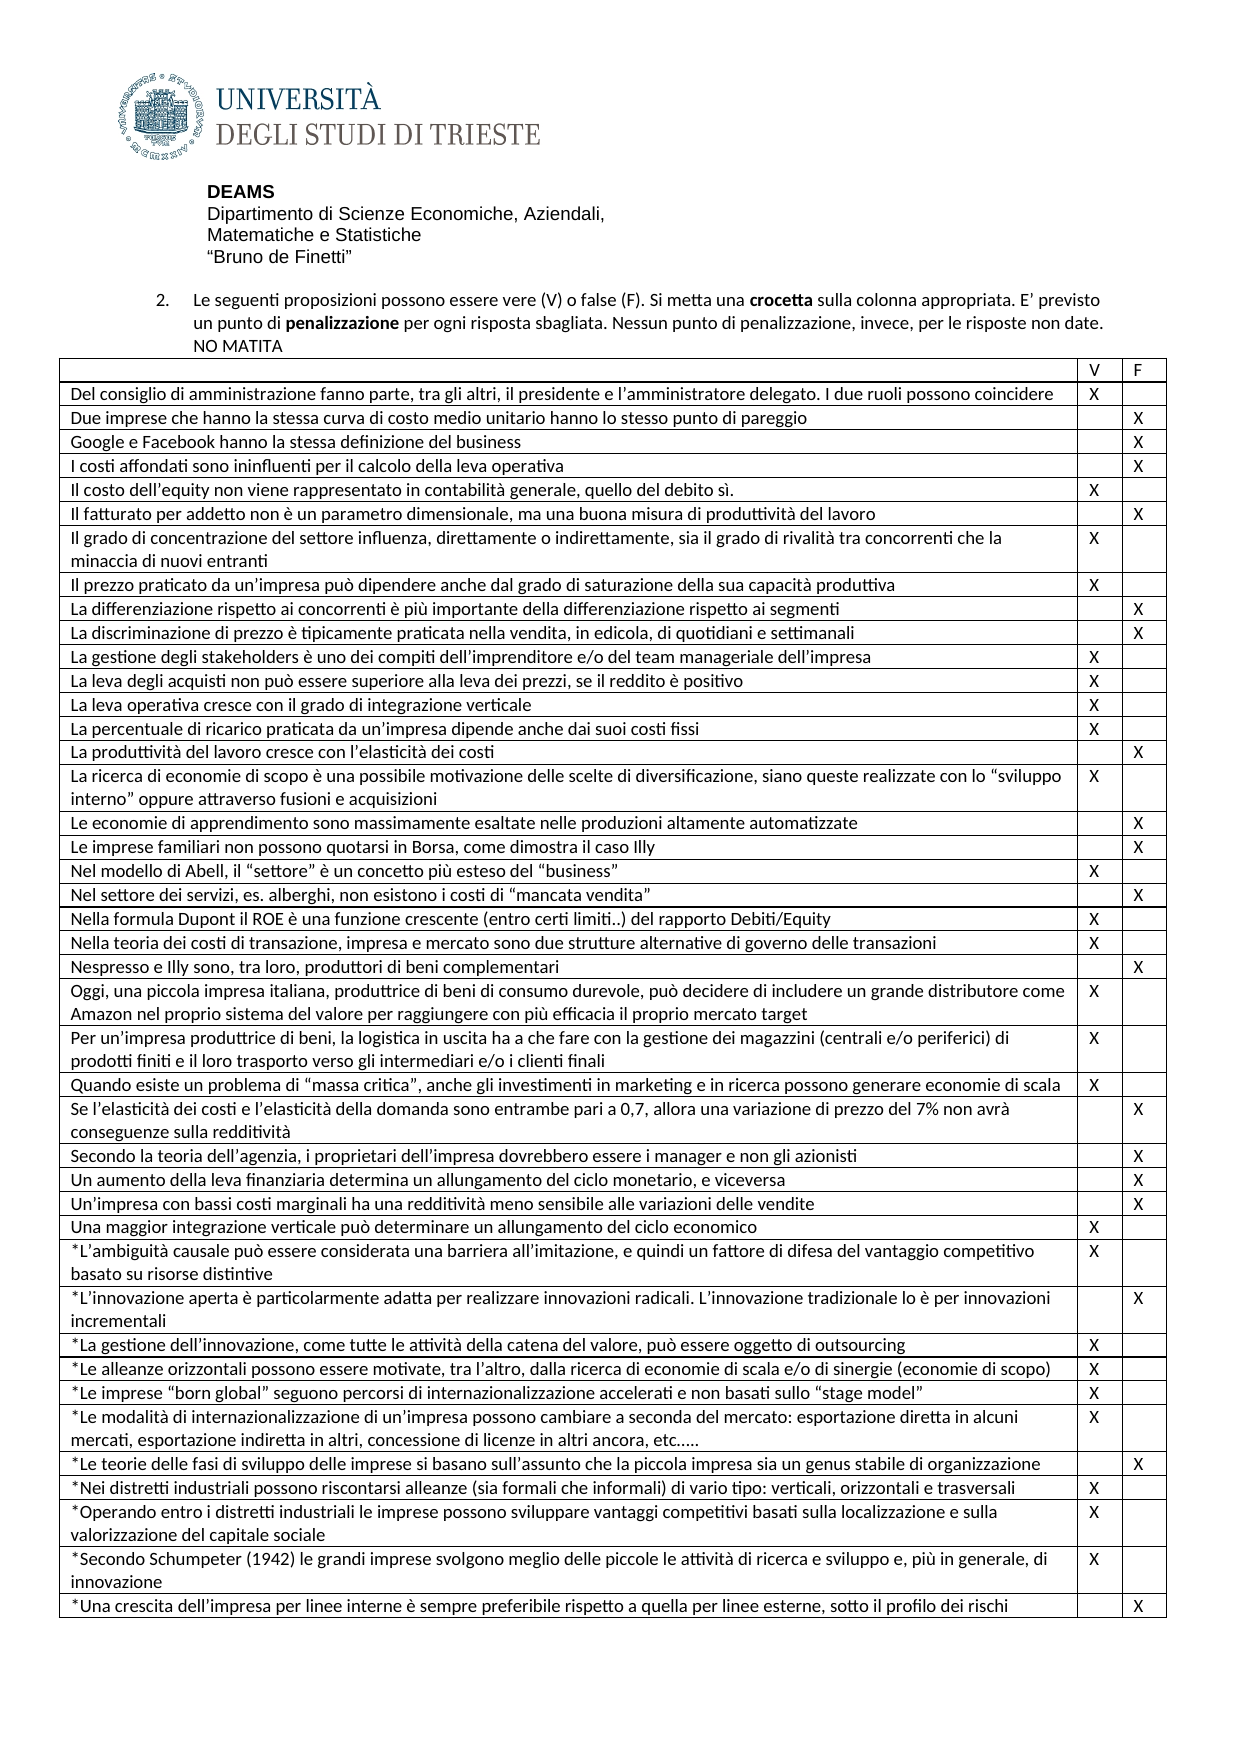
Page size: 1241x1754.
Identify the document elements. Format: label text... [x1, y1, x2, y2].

picture [118, 73, 555, 160]
table_cell [1078, 597, 1122, 620]
table_cell [1123, 860, 1166, 882]
table_cell [1123, 478, 1166, 501]
table_cell Un aumento della leva finanziaria determina un allungamento del ciclo monetario, e viceversa [60, 1168, 1077, 1191]
table_cell [1123, 1240, 1166, 1286]
table_header V [1078, 359, 1122, 381]
table_cell [1123, 693, 1166, 716]
table_cell La gestione degli stakeholders è uno dei compiti dell’imprenditore e/o del team manageriale dell’impresa [60, 645, 1077, 668]
table_cell Nel modello di Abell, il “settore” è un concetto più esteso del “business” [60, 860, 1077, 882]
table_cell [1078, 1594, 1122, 1617]
table_cell X [1078, 573, 1122, 596]
table_cell X [1123, 741, 1166, 764]
table_cell I costi affondati sono ininfluenti per il calcolo della leva operativa [60, 454, 1077, 477]
table_cell [1123, 645, 1166, 668]
table_cell [1123, 669, 1166, 692]
table_cell X [1123, 406, 1166, 429]
table_cell [1123, 1500, 1166, 1546]
table_cell [1078, 454, 1122, 477]
table_cell Le economie di apprendimento sono massimamente esaltate nelle produzioni altamente automatizzate [60, 812, 1077, 834]
table_cell X [1078, 645, 1122, 668]
table_cell La ricerca di economie di scopo è una possibile motivazione delle scelte di diversificazione, siano queste realizzate con lo “sviluppo interno” oppure attraverso fusioni e acquisizioni [60, 765, 1077, 811]
table_cell [1078, 1452, 1122, 1475]
table_cell *L’ambiguità causale può essere considerata una barriera all’imitazione, e quindi un fattore di difesa del vantaggio competitivo basato su risorse distintive [60, 1240, 1077, 1286]
table_cell X [1078, 478, 1122, 501]
table_cell [1078, 1097, 1122, 1143]
table_cell X [1078, 1476, 1122, 1499]
table_cell X [1078, 1500, 1122, 1546]
table_cell X [1123, 1287, 1166, 1332]
table_header [60, 359, 1077, 381]
table_cell X [1078, 1216, 1122, 1239]
table_cell Il grado di concentrazione del settore influenza, direttamente o indirettamente, sia il grado di rivalità tra concorrenti che la minaccia di nuovi entranti [60, 526, 1077, 572]
table_cell [1123, 1381, 1166, 1404]
table_cell [1078, 430, 1122, 453]
table_cell [1123, 1216, 1166, 1239]
table_cell X [1123, 1144, 1166, 1167]
table_cell *Le modalità di internazionalizzazione di un’impresa possono cambiare a seconda del mercato: esportazione diretta in alcuni mercati, esportazione indiretta in altri, concessione di licenze in altri ancora, etc….. [60, 1405, 1077, 1451]
table_cell [1078, 1287, 1122, 1332]
table_cell La produttività del lavoro cresce con l’elasticità dei costi [60, 741, 1077, 764]
table_cell Il fatturato per addetto non è un parametro dimensionale, ma una buona misura di produttività del lavoro [60, 502, 1077, 525]
table_cell Nella teoria dei costi di transazione, impresa e mercato sono due strutture alternative di governo delle transazioni [60, 931, 1077, 954]
table_cell X [1123, 884, 1166, 906]
table_cell [1123, 1547, 1166, 1593]
table_cell Se l’elasticità dei costi e l’elasticità della domanda sono entrambe pari a 0,7, allora una variazione di prezzo del 7% non avrà conseguenze sulla redditività [60, 1097, 1077, 1143]
list Le seguenti proposizioni possono essere vere (V) o false (F). Si metta una crocetta sulla colonna appropriata. E’ previsto un punto di penalizzazione per ogni risposta sbagliata. Nessun punto di penalizzazione, invece, per le risposte non date. NO MATITA [156, 289, 1122, 357]
table_cell Nel settore dei servizi, es. alberghi, non esistono i costi di “mancata vendita” [60, 884, 1077, 906]
table_cell [1123, 573, 1166, 596]
table_cell [1078, 741, 1122, 764]
table_cell X [1123, 597, 1166, 620]
table_cell Il costo dell’equity non viene rappresentato in contabilità generale, quello del debito sì. [60, 478, 1077, 501]
table_cell [1123, 1476, 1166, 1499]
table_cell Due imprese che hanno la stessa curva di costo medio unitario hanno lo stesso punto di pareggio [60, 406, 1077, 429]
table_cell [1123, 1405, 1166, 1451]
table_cell Google e Facebook hanno la stessa definizione del business [60, 430, 1077, 453]
table_cell [1123, 1026, 1166, 1072]
table_cell *La gestione dell’innovazione, come tutte le attività della catena del valore, può essere oggetto di outsourcing [60, 1334, 1077, 1356]
table_cell X [1078, 1073, 1122, 1096]
table_cell Oggi, una piccola impresa italiana, produttrice di beni di consumo durevole, può decidere di includere un grande distributore come Amazon nel proprio sistema del valore per raggiungere con più efficacia il proprio mercato target [60, 979, 1077, 1025]
table_cell X [1078, 526, 1122, 572]
table_cell La leva operativa cresce con il grado di integrazione verticale [60, 693, 1077, 716]
table_cell [1123, 979, 1166, 1025]
table_cell X [1123, 1192, 1166, 1215]
table_cell [1123, 765, 1166, 811]
table_cell [1123, 717, 1166, 740]
table_cell Il prezzo praticato da un’impresa può dipendere anche dal grado di saturazione della sua capacità produttiva [60, 573, 1077, 596]
table_cell X [1078, 383, 1122, 405]
table_cell X [1078, 908, 1122, 930]
table_header F [1123, 359, 1166, 381]
table_cell *Le alleanze orizzontali possono essere motivate, tra l’altro, dalla ricerca di economie di scala e/o di sinergie (economie di scopo) [60, 1358, 1077, 1380]
table_cell X [1078, 1405, 1122, 1451]
table_cell [1078, 1168, 1122, 1191]
table_cell Nespresso e Illy sono, tra loro, produttori di beni complementari [60, 955, 1077, 978]
table_cell X [1123, 621, 1166, 644]
table_cell X [1123, 1168, 1166, 1191]
table_cell [1123, 1358, 1166, 1380]
table_cell X [1123, 430, 1166, 453]
table_cell [1078, 1192, 1122, 1215]
table_cell X [1078, 717, 1122, 740]
table_cell X [1078, 693, 1122, 716]
table_cell [1123, 1334, 1166, 1356]
table_cell Per un’impresa produttrice di beni, la logistica in uscita ha a che fare con la gestione dei magazzini (centrali e/o periferici) di prodotti finiti e il loro trasporto verso gli intermediari e/o i clienti finali [60, 1026, 1077, 1072]
table_cell *L’innovazione aperta è particolarmente adatta per realizzare innovazioni radicali. L’innovazione tradizionale lo è per innovazioni incrementali [60, 1287, 1077, 1332]
table_cell X [1078, 669, 1122, 692]
table_cell X [1078, 1547, 1122, 1593]
table_cell La discriminazione di prezzo è tipicamente praticata nella vendita, in edicola, di quotidiani e settimanali [60, 621, 1077, 644]
table_cell [1078, 884, 1122, 906]
table_cell [1123, 931, 1166, 954]
table_cell *Secondo Schumpeter (1942) le grandi imprese svolgono meglio delle piccole le attività di ricerca e sviluppo e, più in generale, di innovazione [60, 1547, 1077, 1593]
table_cell [1078, 836, 1122, 858]
table_cell X [1123, 502, 1166, 525]
table_cell [1078, 621, 1122, 644]
table_cell Quando esiste un problema di “massa critica”, anche gli investimenti in marketing e in ricerca possono generare economie di scala [60, 1073, 1077, 1096]
table_cell X [1123, 812, 1166, 834]
table_cell X [1123, 1594, 1166, 1617]
table_cell Del consiglio di amministrazione fanno parte, tra gli altri, il presidente e l’amministratore delegato. I due ruoli possono coincidere [60, 383, 1077, 405]
table_cell X [1078, 1334, 1122, 1356]
table_cell X [1078, 1026, 1122, 1072]
table_cell [1123, 526, 1166, 572]
table_cell [1078, 955, 1122, 978]
table_cell Le imprese familiari non possono quotarsi in Borsa, come dimostra il caso Illy [60, 836, 1077, 858]
table_cell X [1123, 1097, 1166, 1143]
table_cell La percentuale di ricarico praticata da un’impresa dipende anche dai suoi costi fissi [60, 717, 1077, 740]
table_cell [1123, 383, 1166, 405]
table_cell La differenziazione rispetto ai concorrenti è più importante della differenziazione rispetto ai segmenti [60, 597, 1077, 620]
table_cell X [1078, 765, 1122, 811]
table_cell Nella formula Dupont il ROE è una funzione crescente (entro certi limiti..) del rapporto Debiti/Equity [60, 908, 1077, 930]
table_cell [1078, 1144, 1122, 1167]
table_cell X [1123, 454, 1166, 477]
table_cell X [1078, 1240, 1122, 1286]
table_cell *Una crescita dell’impresa per linee interne è sempre preferibile rispetto a quella per linee esterne, sotto il profilo dei rischi [60, 1594, 1077, 1617]
table_cell X [1123, 1452, 1166, 1475]
table_cell Un’impresa con bassi costi marginali ha una redditività meno sensibile alle variazioni delle vendite [60, 1192, 1077, 1215]
table_cell X [1078, 1381, 1122, 1404]
table_cell [1078, 812, 1122, 834]
table_cell X [1078, 931, 1122, 954]
table_cell X [1123, 955, 1166, 978]
table_cell Secondo la teoria dell’agenzia, i proprietari dell’impresa dovrebbero essere i manager e non gli azionisti [60, 1144, 1077, 1167]
table_cell X [1078, 1358, 1122, 1380]
table_cell X [1123, 836, 1166, 858]
table_cell *Nei distretti industriali possono riscontarsi alleanze (sia formali che informali) di vario tipo: verticali, orizzontali e trasversali [60, 1476, 1077, 1499]
table_cell [1123, 908, 1166, 930]
table_cell X [1078, 979, 1122, 1025]
table_cell [1078, 502, 1122, 525]
table_cell La leva degli acquisti non può essere superiore alla leva dei prezzi, se il reddito è positivo [60, 669, 1077, 692]
table_cell X [1078, 860, 1122, 882]
table_cell *Le teorie delle fasi di sviluppo delle imprese si basano sull’assunto che la piccola impresa sia un genus stabile di organizzazione [60, 1452, 1077, 1475]
table_cell [1123, 1073, 1166, 1096]
table_cell Una maggior integrazione verticale può determinare un allungamento del ciclo economico [60, 1216, 1077, 1239]
table_cell *Operando entro i distretti industriali le imprese possono sviluppare vantaggi competitivi basati sulla localizzazione e sulla valorizzazione del capitale sociale [60, 1500, 1077, 1546]
table_cell [1078, 406, 1122, 429]
table_cell *Le imprese “born global” seguono percorsi di internazionalizzazione accelerati e non basati sullo “stage model” [60, 1381, 1077, 1404]
